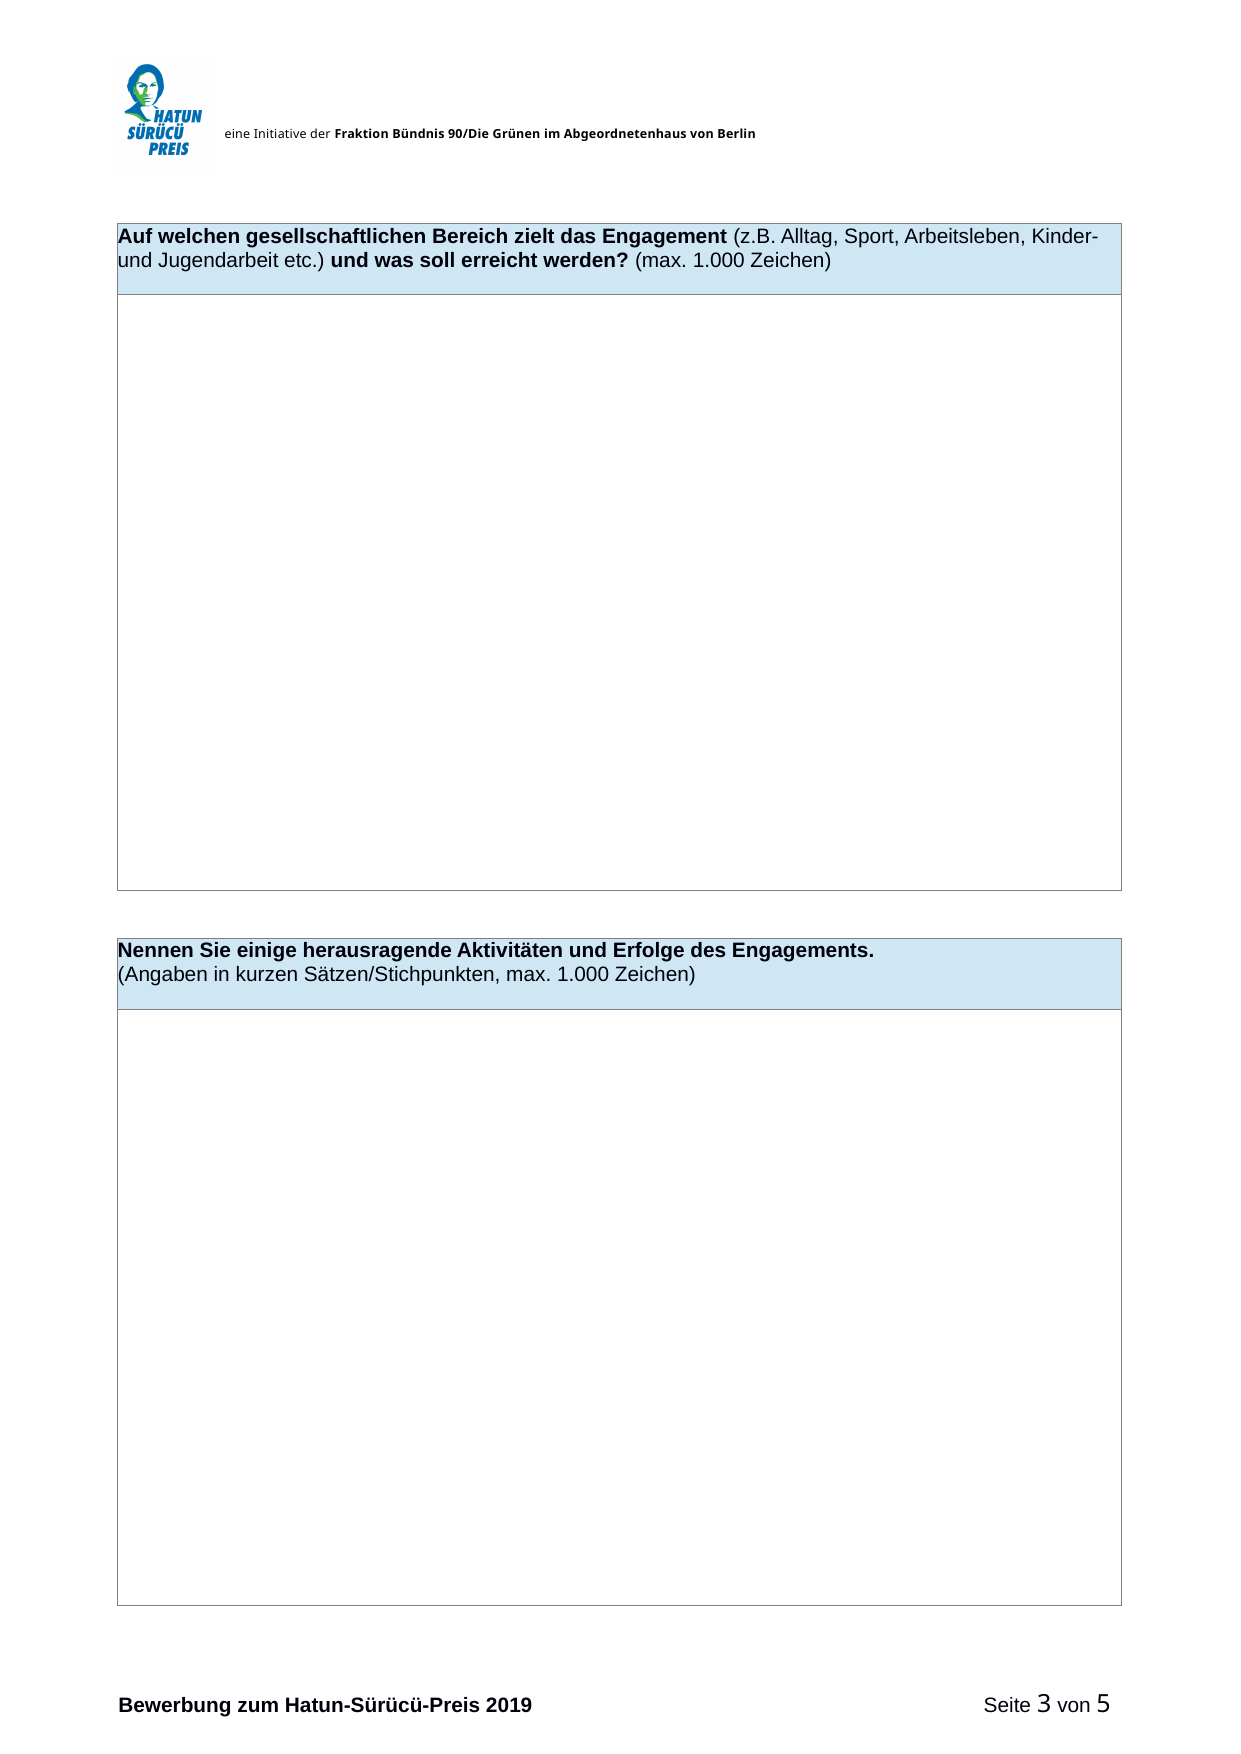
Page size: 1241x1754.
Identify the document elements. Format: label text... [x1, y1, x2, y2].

table_header Nennen Sie einige herausragende Aktivitäten und Erfolge des Engagements. (Angaben in kurzen Sätzen/Stichpunkten, max. 1.000 Zeichen) [118, 939, 1121, 1009]
table_cell [118, 1010, 1121, 1604]
table_cell [118, 295, 1121, 890]
table_header Auf welchen gesellschaftlichen Bereich zielt das Engagement (z.B. Alltag, Sport, Arbeitsleben, Kinder- und Jugendarbeit etc.) und was soll erreicht werden? (max. 1.000 Zeichen) [118, 224, 1121, 294]
